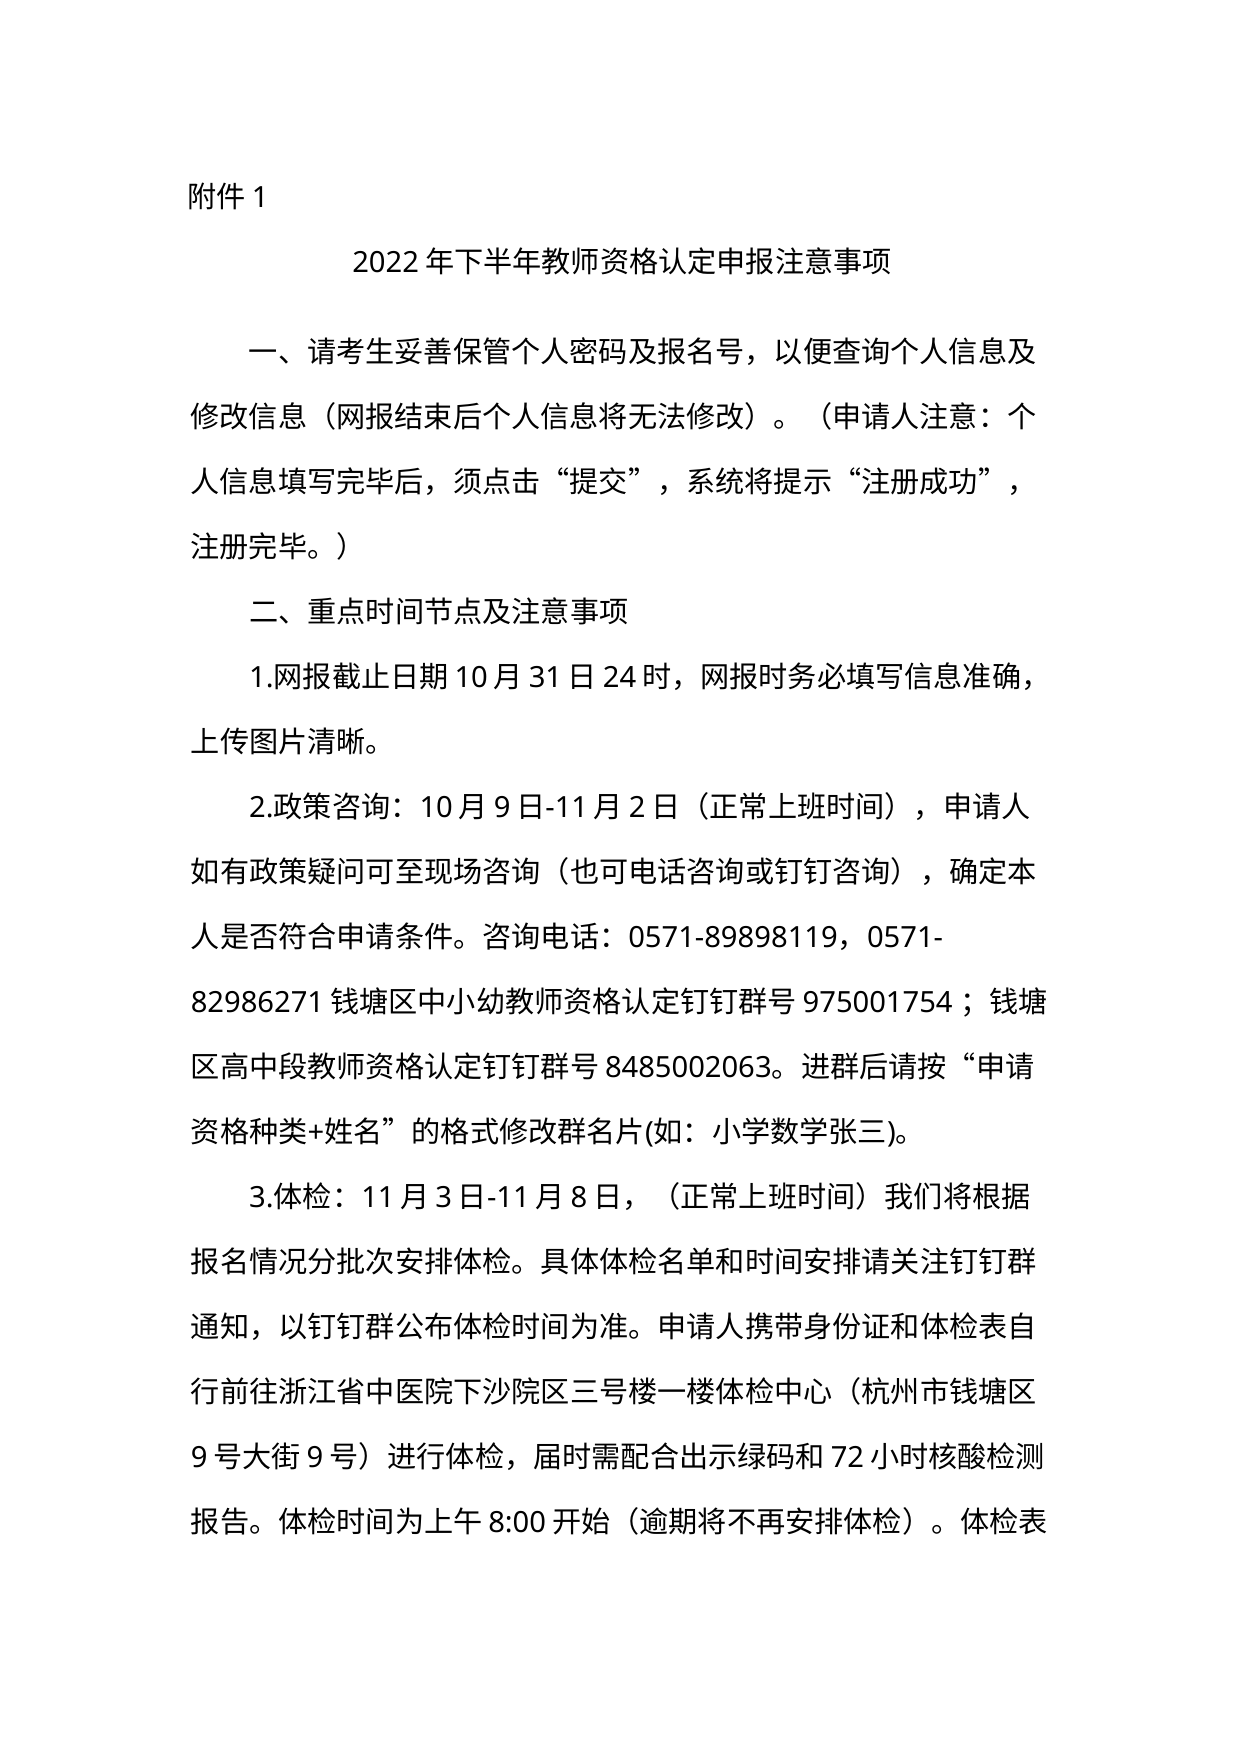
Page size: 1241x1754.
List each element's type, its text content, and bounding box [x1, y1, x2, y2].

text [191, 1162, 1053, 1552]
text 1.网报截止日期10月31日24时，网报时务必填写信息准确，上传图片清晰。 [191, 642, 1053, 772]
text 二、重点时间节点及注意事项 [191, 577, 1053, 642]
text 2022年下半年教师资格认定申报注意事项 [191, 227, 1053, 292]
text 一、请考生妥善保管个人密码及报名号，以便查询个人信息及修改信息（网报结束后个人信息将无法修改）。（申请人注意：个人信息填写完毕后，须点击“提交”，系统将提示“注册成功”，注册完毕。） [190, 317, 1053, 577]
text 2.政策咨询：10月9日-11月2日（正常上班时间），申请人如有政策疑问可至现场咨询（也可电话咨询或钉钉咨询），确定本人是否符合申请条件。咨询电话：0571-89898119，0571-82986271钱塘区中小幼教师资格认定钉钉群号975001754 ；钱塘区高中段教师资格认定钉钉群号8485002063。进群后请按“申请资格种类+姓名”的格式修改群名片(如：小学数学张三)。 [191, 772, 1053, 1162]
text 附件1 [187, 162, 1053, 227]
